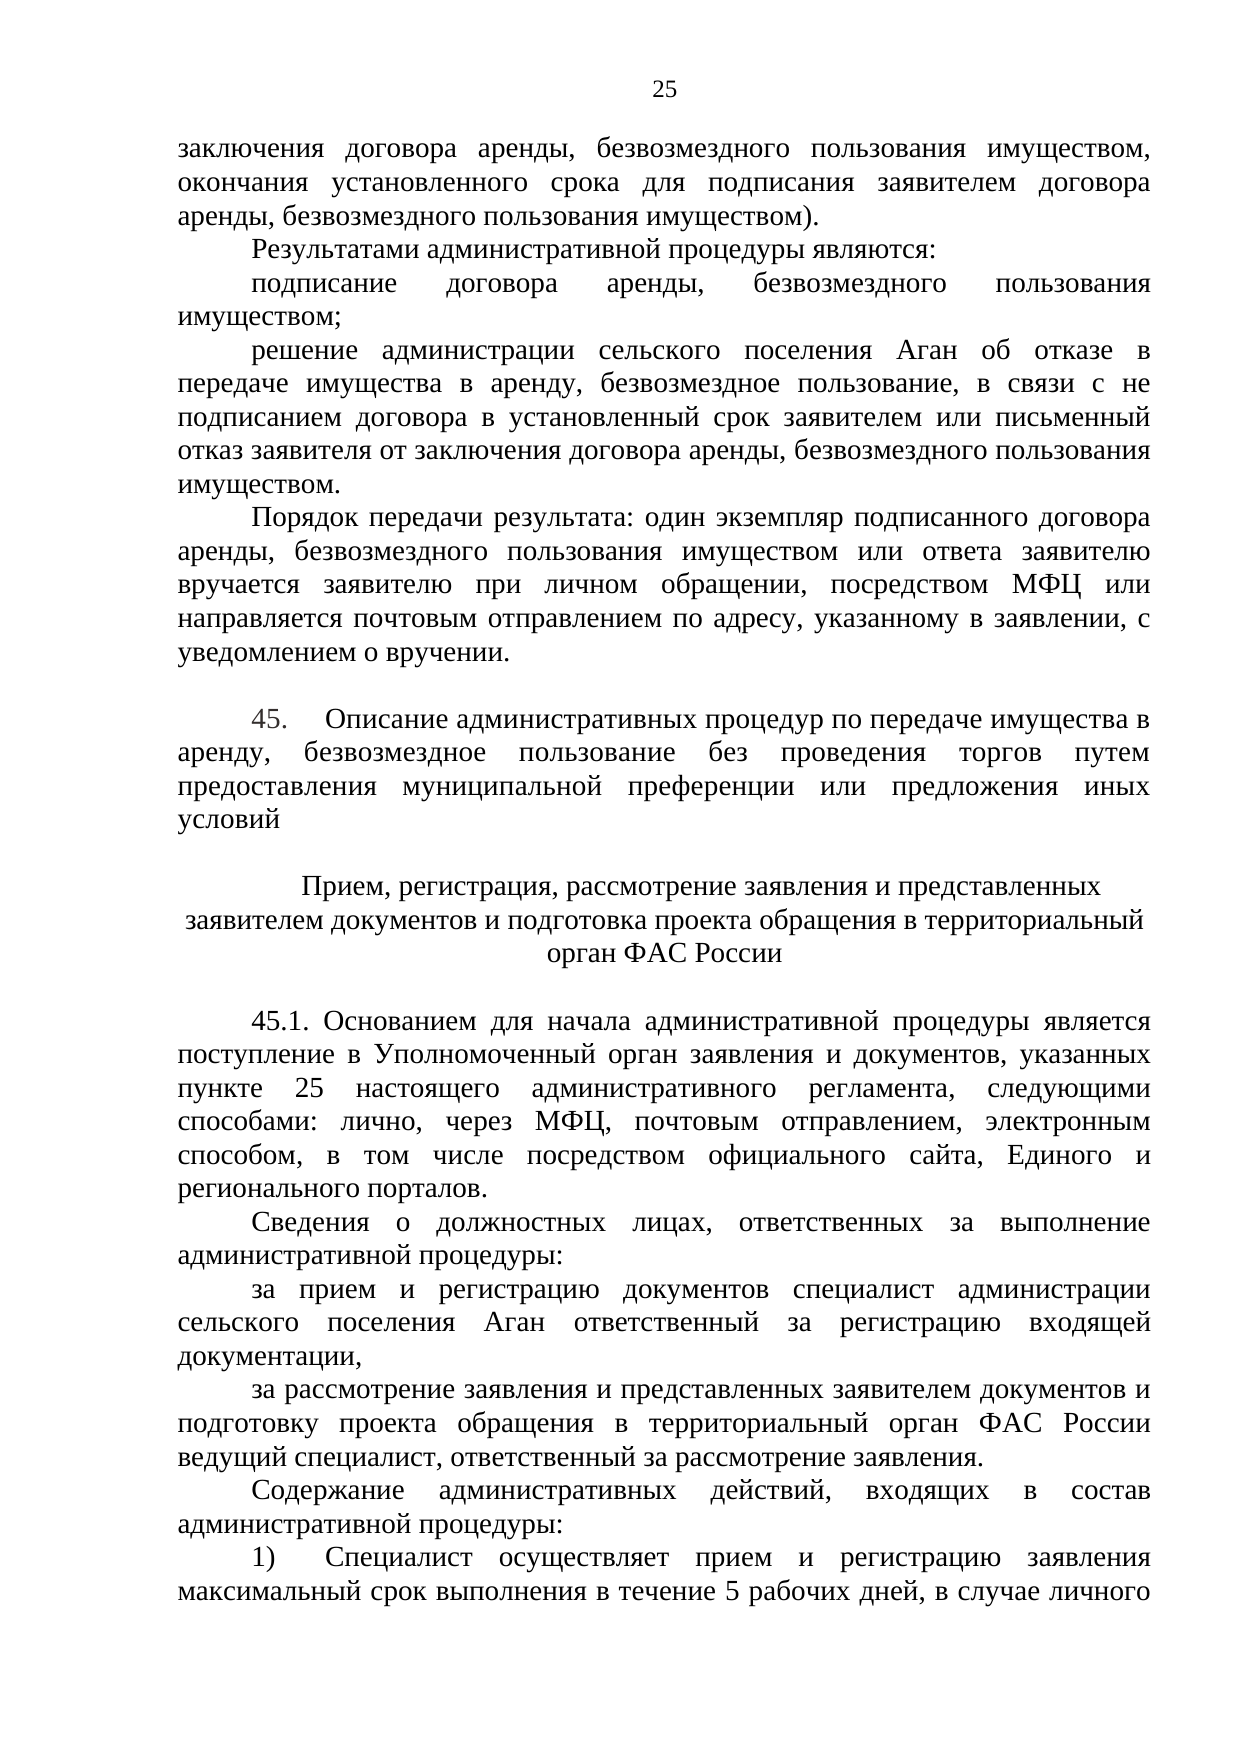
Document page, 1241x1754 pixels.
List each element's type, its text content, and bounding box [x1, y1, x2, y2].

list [177, 1539, 1152, 1606]
text за рассмотрение заявления и представленных заявителем документов и подготовку проекта обращения в территориальный орган ФАС России ведущий специалист, ответственный за рассмотрение заявления. [177, 1372, 1152, 1472]
text решение администрации сельского поселения Аган об отказе в передаче имущества в аренду, безвозмездное пользование, в связи с не подписанием договора в установленный срок заявителем или письменный отказ заявителя от заключения договора аренды, безвозмездного пользования имуществом. [177, 332, 1152, 499]
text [177, 131, 1152, 231]
text 45.1. Основанием для начала административной процедуры является поступление в Уполномоченный орган заявления и документов, указанных пункте 25 настоящего административного регламента, следующими способами: лично, через МФЦ, почтовым отправлением, электронным способом, в том числе посредством официального сайта, Единого и регионального порталов. [177, 1003, 1152, 1204]
list Описание административных процедур по передаче имущества в аренду, безвозмездное пользование без проведения торгов путем предоставления муниципальной преференции или предложения иных условий [177, 701, 1152, 835]
text Результатами административной процедуры являются: [177, 231, 1152, 265]
text подписание договора аренды, безвозмездного пользования имуществом; [177, 265, 1152, 332]
text Порядок передачи результата: один экземпляр подписанного договора аренды, безвозмездного пользования имуществом или ответа заявителю вручается заявителю при личном обращении, посредством МФЦ или направляется почтовым отправлением по адресу, указанному в заявлении, с уведомлением о вручении. [177, 499, 1152, 667]
text за прием и регистрацию документов специалист администрации сельского поселения Аган ответственный за регистрацию входящей документации, [177, 1271, 1152, 1372]
text Сведения о должностных лицах, ответственных за выполнение административной процедуры: [177, 1204, 1152, 1271]
text Прием, регистрация, рассмотрение заявления и представленных заявителем документов и подготовка проекта обращения в территориальный орган ФАС России [177, 868, 1152, 969]
text Содержание административных действий, входящих в состав административной процедуры: [177, 1472, 1152, 1539]
